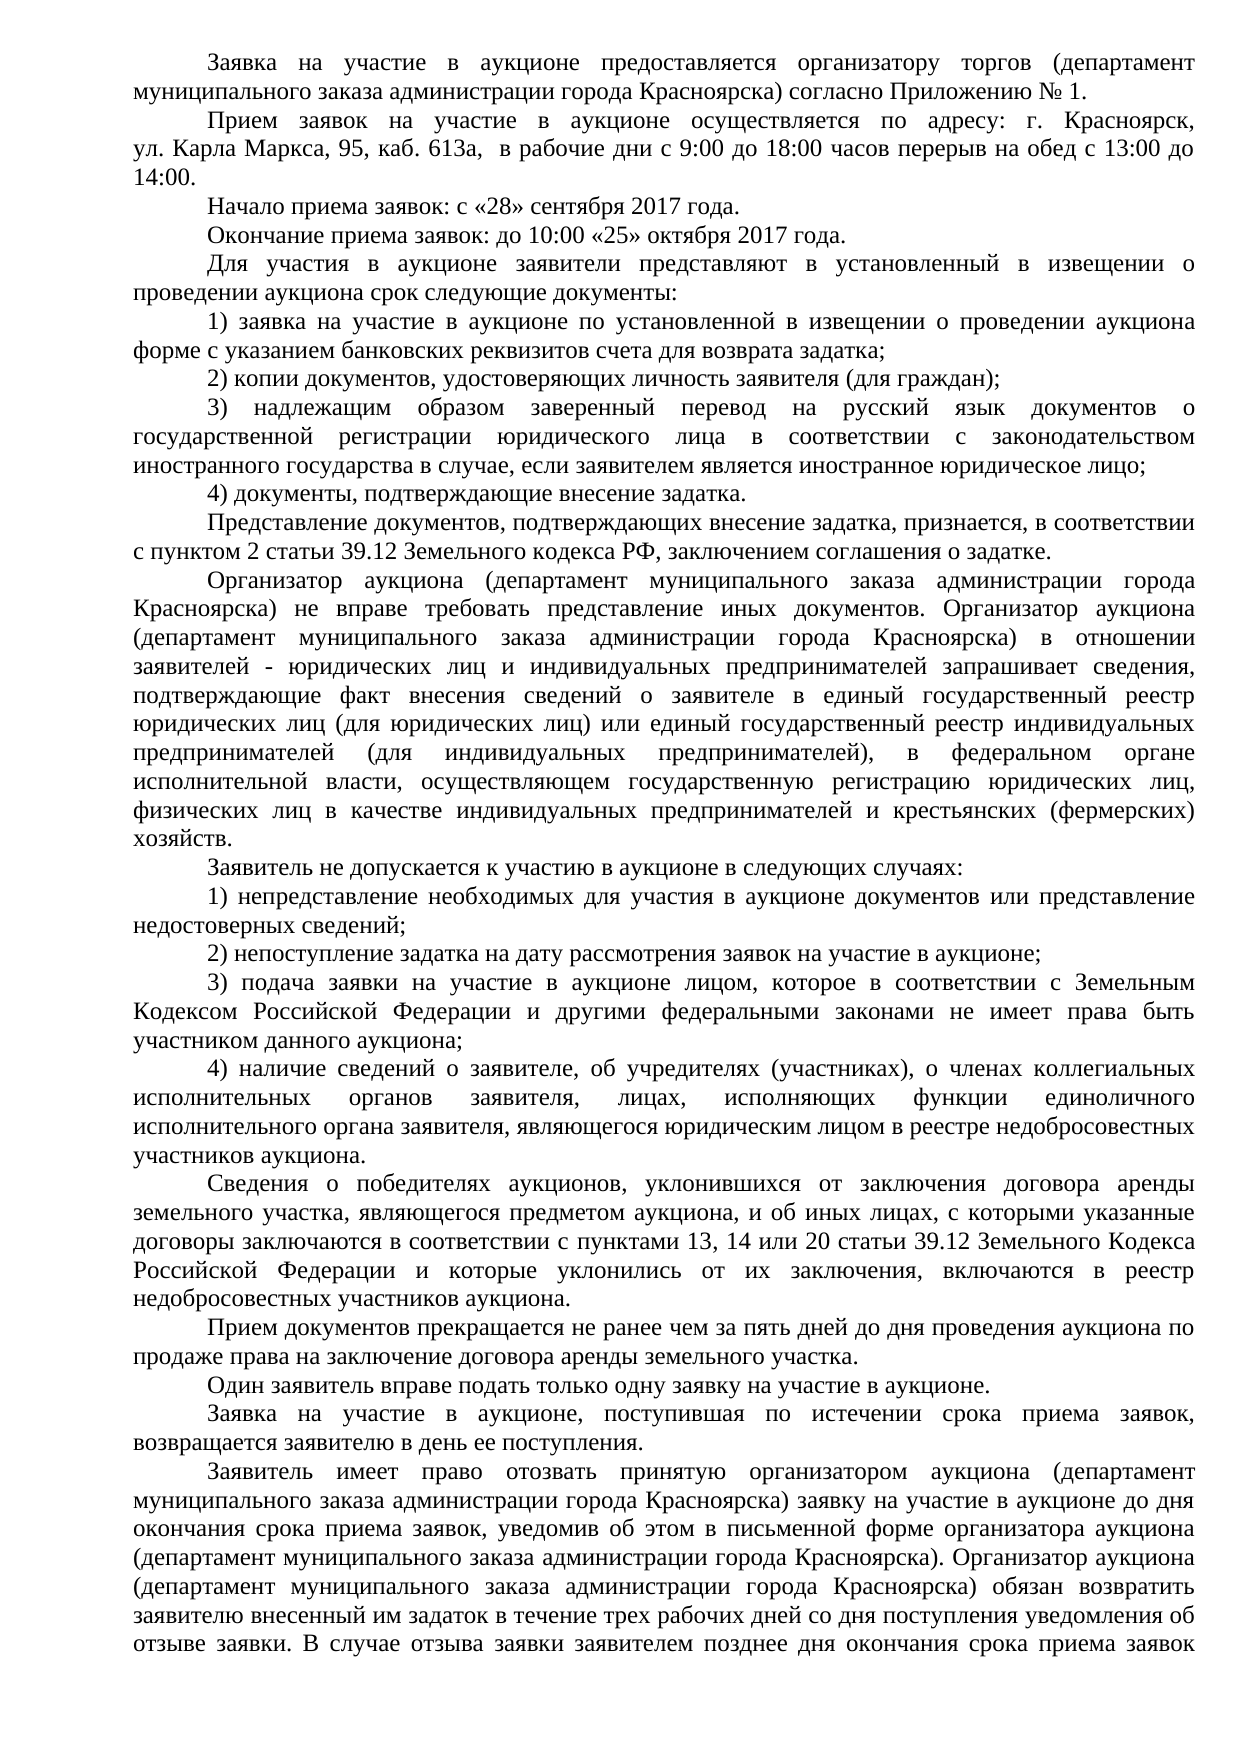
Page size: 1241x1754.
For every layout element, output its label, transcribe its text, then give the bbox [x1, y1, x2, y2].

text 3) подача заявки на участие в аукционе лицом, которое в соответствии с Земельным Кодексом Российской Федерации и другими федеральными законами не имеет права быть участником данного аукциона; [133, 967, 1196, 1053]
text 4) документы, подтверждающие внесение задатка. [133, 478, 1196, 507]
text Прием документов прекращается не ранее чем за пять дней до дня проведения аукциона по продаже права на заключение договора аренды земельного участка. [133, 1312, 1196, 1370]
text 1) заявка на участие в аукционе по установленной в извещении о проведении аукциона форме с указанием банковских реквизитов счета для возврата задатка; [133, 306, 1196, 363]
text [133, 1456, 1196, 1657]
text Заявитель не допускается к участию в аукционе в следующих случаях: [133, 852, 1196, 881]
text Один заявитель вправе подать только одну заявку на участие в аукционе. [133, 1370, 1196, 1398]
text 3) надлежащим образом заверенный перевод на русский язык документов о государственной регистрации юридического лица в соответствии с законодательством иностранного государства в случае, если заявителем является иностранное юридическое лицо; [133, 392, 1196, 478]
text Сведения о победителях аукционов, уклонившихся от заключения договора аренды земельного участка, являющегося предметом аукциона, и об иных лицах, с которыми указанные договоры заключаются в соответствии с пунктами 13, 14 или 20 статьи 39.12 Земельного Кодекса Российской Федерации и которые уклонились от их заключения, включаются в реестр недобросовестных участников аукциона. [133, 1168, 1196, 1312]
text 2) непоступление задатка на дату рассмотрения заявок на участие в аукционе; [133, 938, 1196, 967]
text Заявка на участие в аукционе предоставляется организатору торгов (департамент муниципального заказа администрации города Красноярска) согласно Приложению № 1. [133, 47, 1196, 105]
text Начало приема заявок: с «28» сентября 2017 года. [133, 191, 1196, 220]
text Организатор аукциона (департамент муниципального заказа администрации города Красноярска) не вправе требовать представление иных документов. Организатор аукциона (департамент муниципального заказа администрации города Красноярска) в отношении заявителей - юридических лиц и индивидуальных предпринимателей запрашивает сведения, подтверждающие факт внесения сведений о заявителе в единый государственный реестр юридических лиц (для юридических лиц) или единый государственный реестр индивидуальных предпринимателей (для индивидуальных предпринимателей), в федеральном органе исполнительной власти, осуществляющем государственную регистрацию юридических лиц, физических лиц в качестве индивидуальных предпринимателей и крестьянских (фермерских) хозяйств. [133, 565, 1196, 852]
text Заявка на участие в аукционе, поступившая по истечении срока приема заявок, возвращается заявителю в день ее поступления. [133, 1398, 1196, 1456]
text Прием заявок на участие в аукционе осуществляется по адресу: г. Красноярск, ул. Карла Маркса, 95, каб. 613а, в рабочие дни с 9:00 до 18:00 часов перерыв на обед с 13:00 до 14:00. [133, 105, 1196, 191]
text Окончание приема заявок: до 10:00 «25» октября 2017 года. [133, 220, 1196, 248]
text Для участия в аукционе заявители представляют в установленный в извещении о проведении аукциона срок следующие документы: [133, 248, 1196, 306]
text Представление документов, подтверждающих внесение задатка, признается, в соответствии с пунктом 2 статьи 39.12 Земельного кодекса РФ, заключением соглашения о задатке. [133, 507, 1196, 565]
text 2) копии документов, удостоверяющих личность заявителя (для граждан); [133, 363, 1196, 392]
text 1) непредставление необходимых для участия в аукционе документов или представление недостоверных сведений; [133, 881, 1196, 938]
text 4) наличие сведений о заявителе, об учредителях (участниках), о членах коллегиальных исполнительных органов заявителя, лицах, исполняющих функции единоличного исполнительного органа заявителя, являющегося юридическим лицом в реестре недобросовестных участников аукциона. [133, 1053, 1196, 1168]
